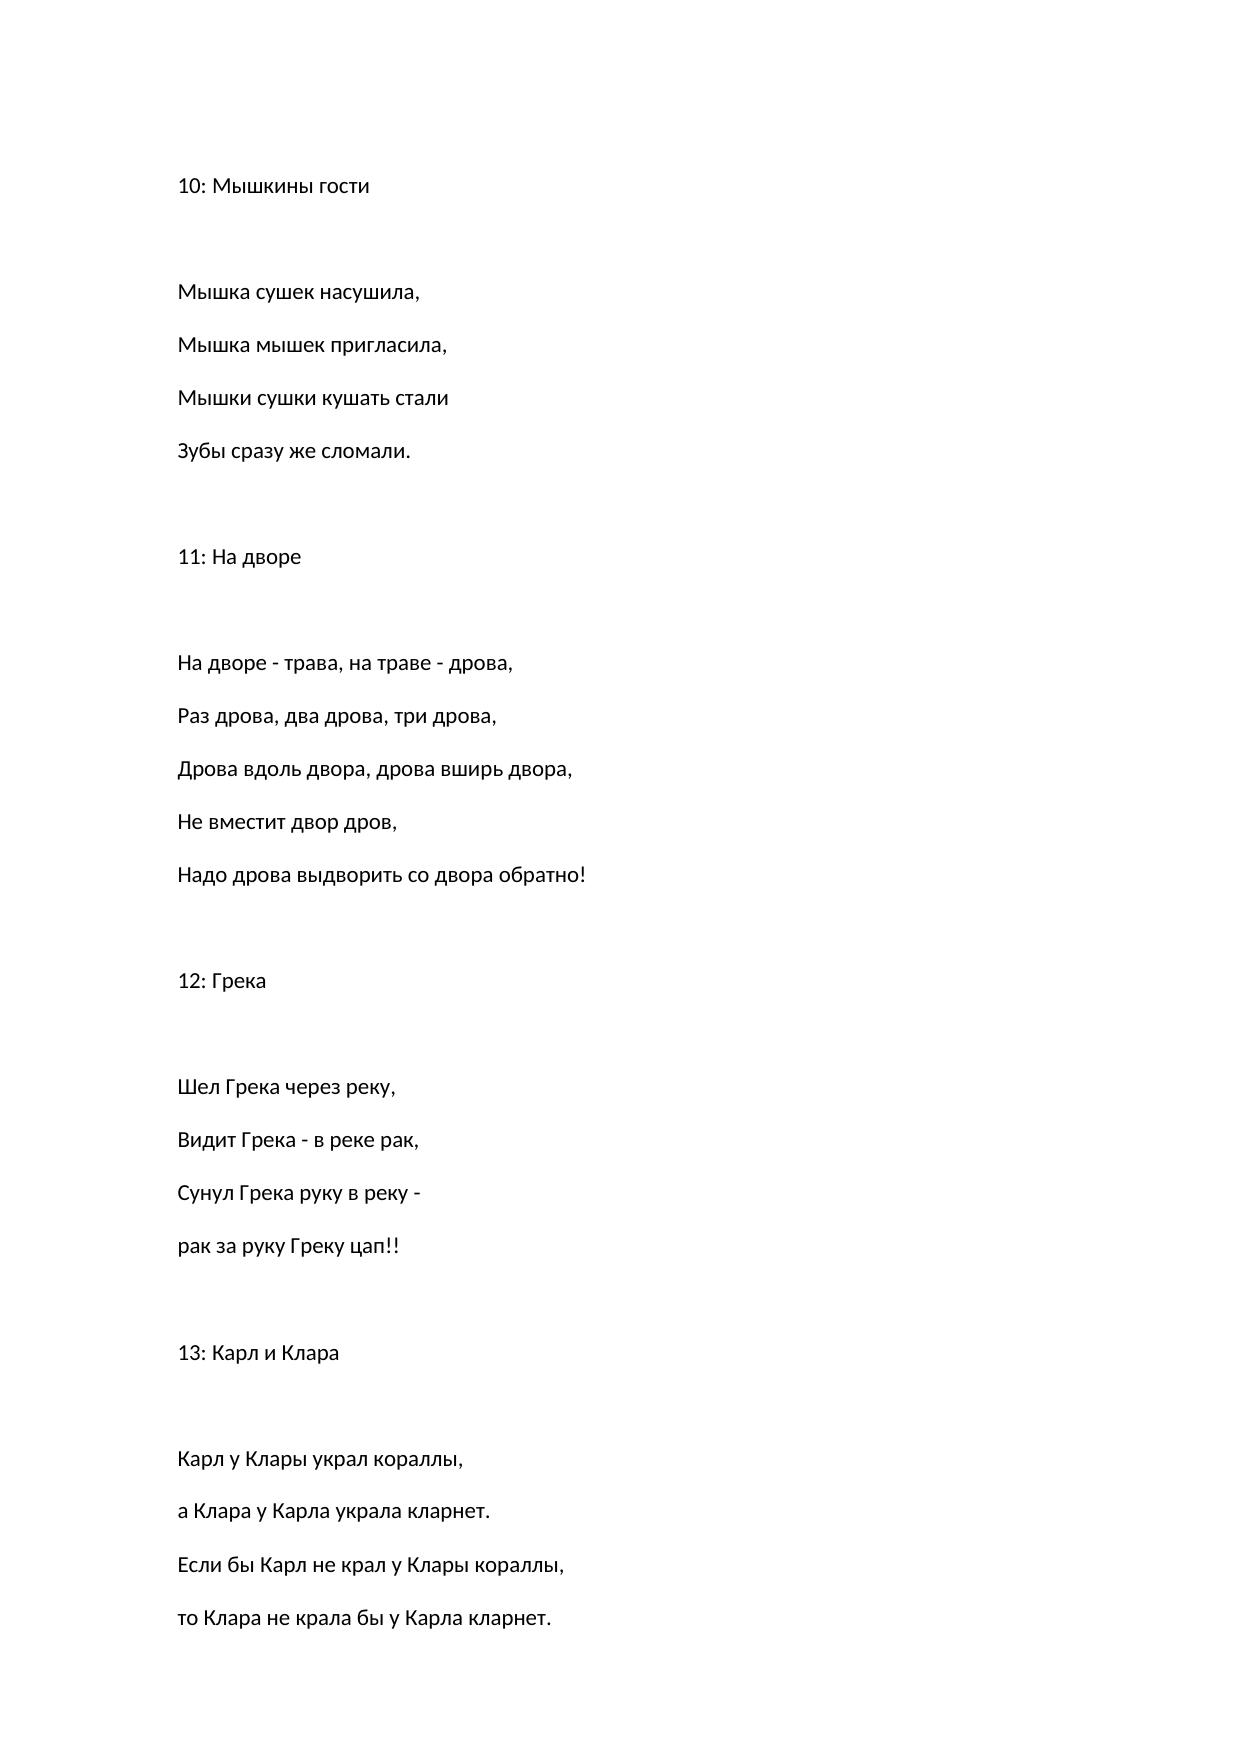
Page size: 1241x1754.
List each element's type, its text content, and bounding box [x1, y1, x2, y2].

text то Клара не крала бы у Карла кларнет. [177, 1603, 1152, 1631]
text Дрова вдоль двора, дрова вширь двора, [177, 754, 1152, 782]
text Сунул Грека руку в реку - [177, 1178, 1152, 1207]
text Если бы Карл не крал у Клары кораллы, [177, 1550, 1152, 1578]
text 11: На дворе [177, 542, 1152, 570]
text 10: Мышкины гости [177, 171, 1152, 199]
text 12: Грека [177, 966, 1152, 994]
text Раз дрова, два дрова, три дрова, [177, 701, 1152, 729]
text Мышка сушек насушила, [177, 277, 1152, 305]
text Мышки сушки кушать стали [177, 383, 1152, 411]
text Карл у Клары украл кораллы, [177, 1444, 1152, 1472]
text Не вместит двор дров, [177, 807, 1152, 835]
text Надо дрова выдворить со двора обратно! [177, 860, 1152, 888]
text 13: Карл и Клара [177, 1338, 1152, 1366]
text На дворе - трава, на траве - дрова, [177, 648, 1152, 676]
text а Клара у Карла украла кларнет. [177, 1497, 1152, 1525]
text Шел Грека через реку, [177, 1072, 1152, 1101]
text рак за руку Греку цап!! [177, 1232, 1152, 1259]
text Видит Грека - в реке рак, [177, 1126, 1152, 1153]
text Мышка мышек пригласила, [177, 330, 1152, 358]
text Зубы сразу же сломали. [177, 436, 1152, 464]
